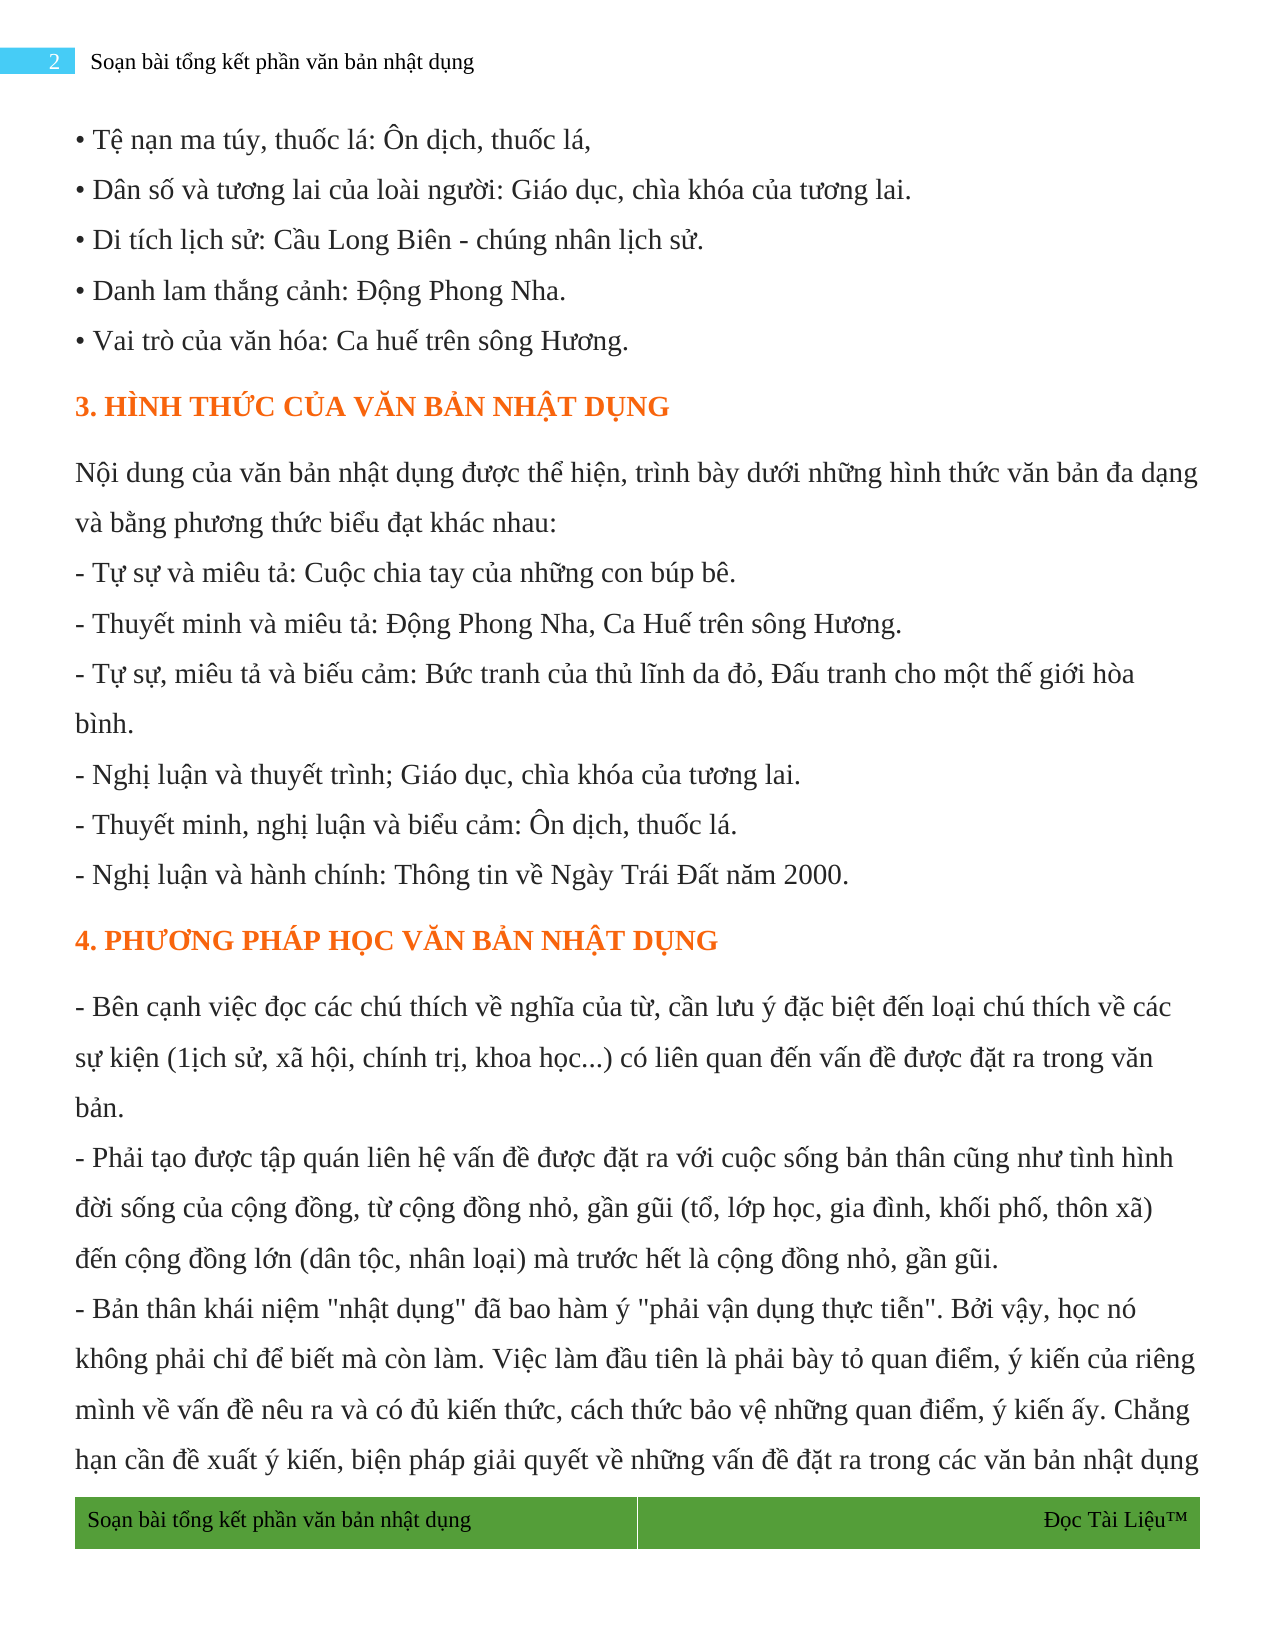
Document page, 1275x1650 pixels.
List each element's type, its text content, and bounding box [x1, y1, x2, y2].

text • Vai trò của văn hóa: Ca huế trên sông Hương. [75, 323, 1200, 357]
text - Tự sự và miêu tả: Cuộc chia tay của những con búp bê. [75, 556, 1200, 589]
text • Danh lam thắng cảnh: Động Phong Nha. [75, 273, 1200, 306]
text 3. HÌNH THỨC CỦA VĂN BẢN NHẬT DỤNG [75, 389, 1200, 423]
text • Dân số và tương lai của loài người: Giáo dục, chìa khóa của tương lai. [75, 172, 1200, 206]
text 4. PHƯƠNG PHÁP HỌC VĂN BẢN NHẬT DỤNG [75, 923, 1200, 957]
text • Tệ nạn ma túy, thuốc lá: Ôn dịch, thuốc lá, [75, 122, 1200, 155]
text - Bên cạnh việc đọc các chú thích về nghĩa của từ, cần lưu ý đặc biệt đến loại chú thích về các sự kiện (1ịch sử, xã hội, chính trị, khoa học...) có liên quan đến vấn đề được đặt ra trong văn bản. [75, 989, 1200, 1123]
text • Di tích lịch sử: Cầu Long Biên - chúng nhân lịch sử. [75, 222, 1200, 256]
text - Thuyết minh, nghị luận và biểu cảm: Ôn dịch, thuốc lá. [75, 807, 1200, 841]
text Nội dung của văn bản nhật dụng được thể hiện, trình bày dưới những hình thức văn bản đa dạng và bằng phương thức biểu đạt khác nhau: [75, 455, 1200, 539]
text - Phải tạo được tập quán liên hệ vấn đề được đặt ra với cuộc sống bản thân cũng như tình hình đời sống của cộng đồng, từ cộng đồng nhỏ, gần gũi (tổ, lớp học, gia đình, khối phố, thôn xã) đến cộng đồng lớn (dân tộc, nhân loại) mà trước hết là cộng đồng nhỏ, gần gũi. [75, 1140, 1200, 1274]
text - Thuyết minh và miêu tả: Động Phong Nha, Ca Huế trên sông Hương. [75, 606, 1200, 639]
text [75, 1291, 1200, 1476]
text - Nghị luận và thuyết trình; Giáo dục, chìa khóa của tương lai. [75, 757, 1200, 790]
text - Tự sự, miêu tả và biếu cảm: Bức tranh của thủ lĩnh da đỏ, Đấu tranh cho một thế giới hòa bình. [75, 656, 1200, 740]
text - Nghị luận và hành chính: Thông tin về Ngày Trái Đất năm 2000. [75, 857, 1200, 891]
